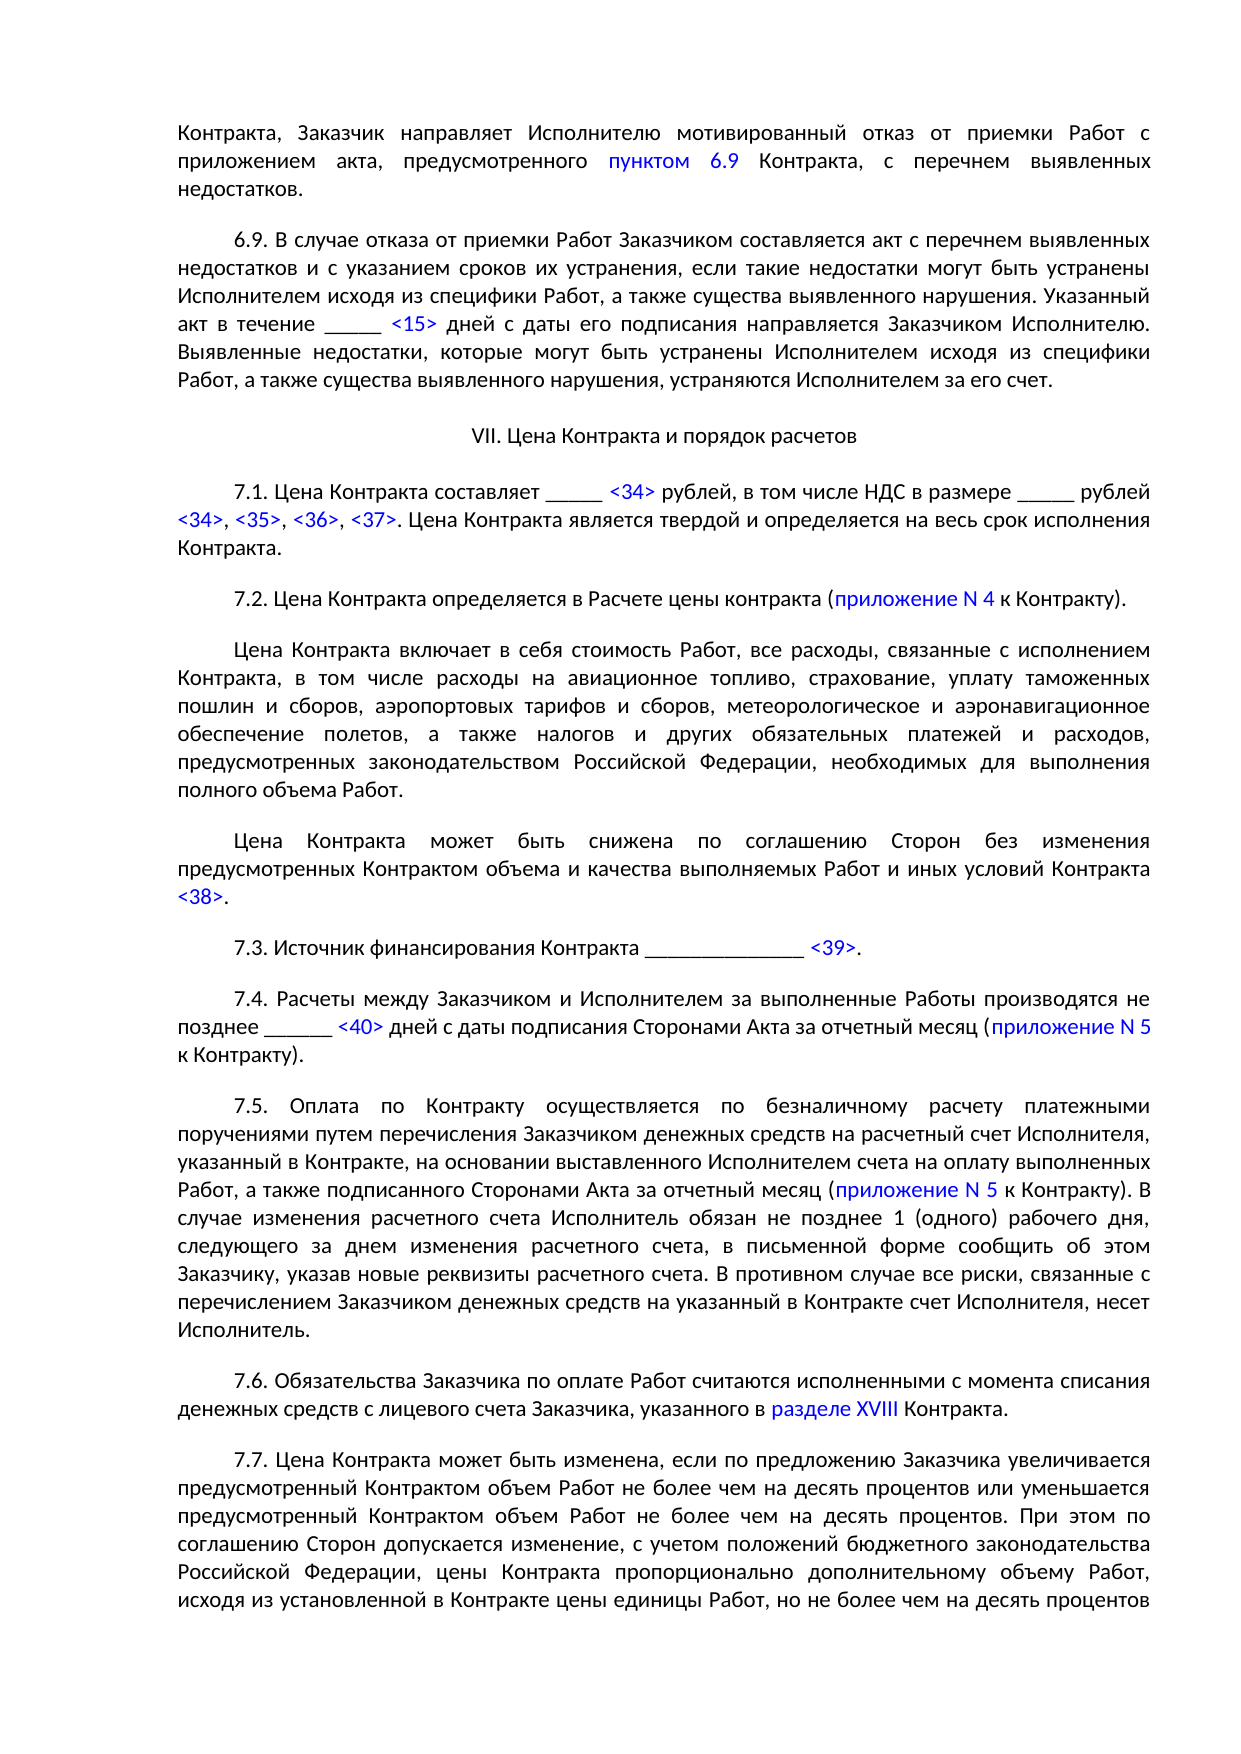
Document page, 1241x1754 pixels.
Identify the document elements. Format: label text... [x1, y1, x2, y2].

text 7.3. Источник финансирования Контракта ______________ <39>. [177, 933, 1152, 961]
text Цена Контракта включает в себя стоимость Работ, все расходы, связанные с исполнением Контракта, в том числе расходы на авиационное топливо, страхование, уплату таможенных пошлин и сборов, аэропортовых тарифов и сборов, метеорологическое и аэронавигационное обеспечение полетов, а также налогов и других обязательных платежей и расходов, предусмотренных законодательством Российской Федерации, необходимых для выполнения полного объема Работ. [177, 635, 1152, 803]
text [177, 118, 1152, 202]
text 6.9. В случае отказа от приемки Работ Заказчиком составляется акт с перечнем выявленных недостатков и с указанием сроков их устранения, если такие недостатки могут быть устранены Исполнителем исходя из специфики Работ, а также существа выявленного нарушения. Указанный акт в течение _____ <15> дней с даты его подписания направляется Заказчиком Исполнителю. Выявленные недостатки, которые могут быть устранены Исполнителем исходя из специфики Работ, а также существа выявленного нарушения, устраняются Исполнителем за его счет. [177, 225, 1152, 393]
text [177, 1445, 1152, 1613]
text 7.2. Цена Контракта определяется в Расчете цены контракта (приложение N 4 к Контракту). [177, 584, 1152, 612]
text Цена Контракта может быть снижена по соглашению Сторон без изменения предусмотренных Контрактом объема и качества выполняемых Работ и иных условий Контракта <38>. [177, 826, 1152, 910]
text 7.5. Оплата по Контракту осуществляется по безналичному расчету платежными поручениями путем перечисления Заказчиком денежных средств на расчетный счет Исполнителя, указанный в Контракте, на основании выставленного Исполнителем счета на оплату выполненных Работ, а также подписанного Сторонами Акта за отчетный месяц (приложение N 5 к Контракту). В случае изменения расчетного счета Исполнитель обязан не позднее 1 (одного) рабочего дня, следующего за днем изменения расчетного счета, в письменной форме сообщить об этом Заказчику, указав новые реквизиты расчетного счета. В противном случае все риски, связанные с перечислением Заказчиком денежных средств на указанный в Контракте счет Исполнителя, несет Исполнитель. [177, 1091, 1152, 1343]
text 7.1. Цена Контракта составляет _____ <34> рублей, в том числе НДС в размере _____ рублей <34>, <35>, <36>, <37>. Цена Контракта является твердой и определяется на весь срок исполнения Контракта. [177, 477, 1152, 561]
text 7.6. Обязательства Заказчика по оплате Работ считаются исполненными с момента списания денежных средств с лицевого счета Заказчика, указанного в разделе XVIII Контракта. [177, 1366, 1152, 1422]
text VII. Цена Контракта и порядок расчетов [177, 421, 1152, 449]
text 7.4. Расчеты между Заказчиком и Исполнителем за выполненные Работы производятся не позднее ______ <40> дней с даты подписания Сторонами Акта за отчетный месяц (приложение N 5 к Контракту). [177, 984, 1152, 1068]
